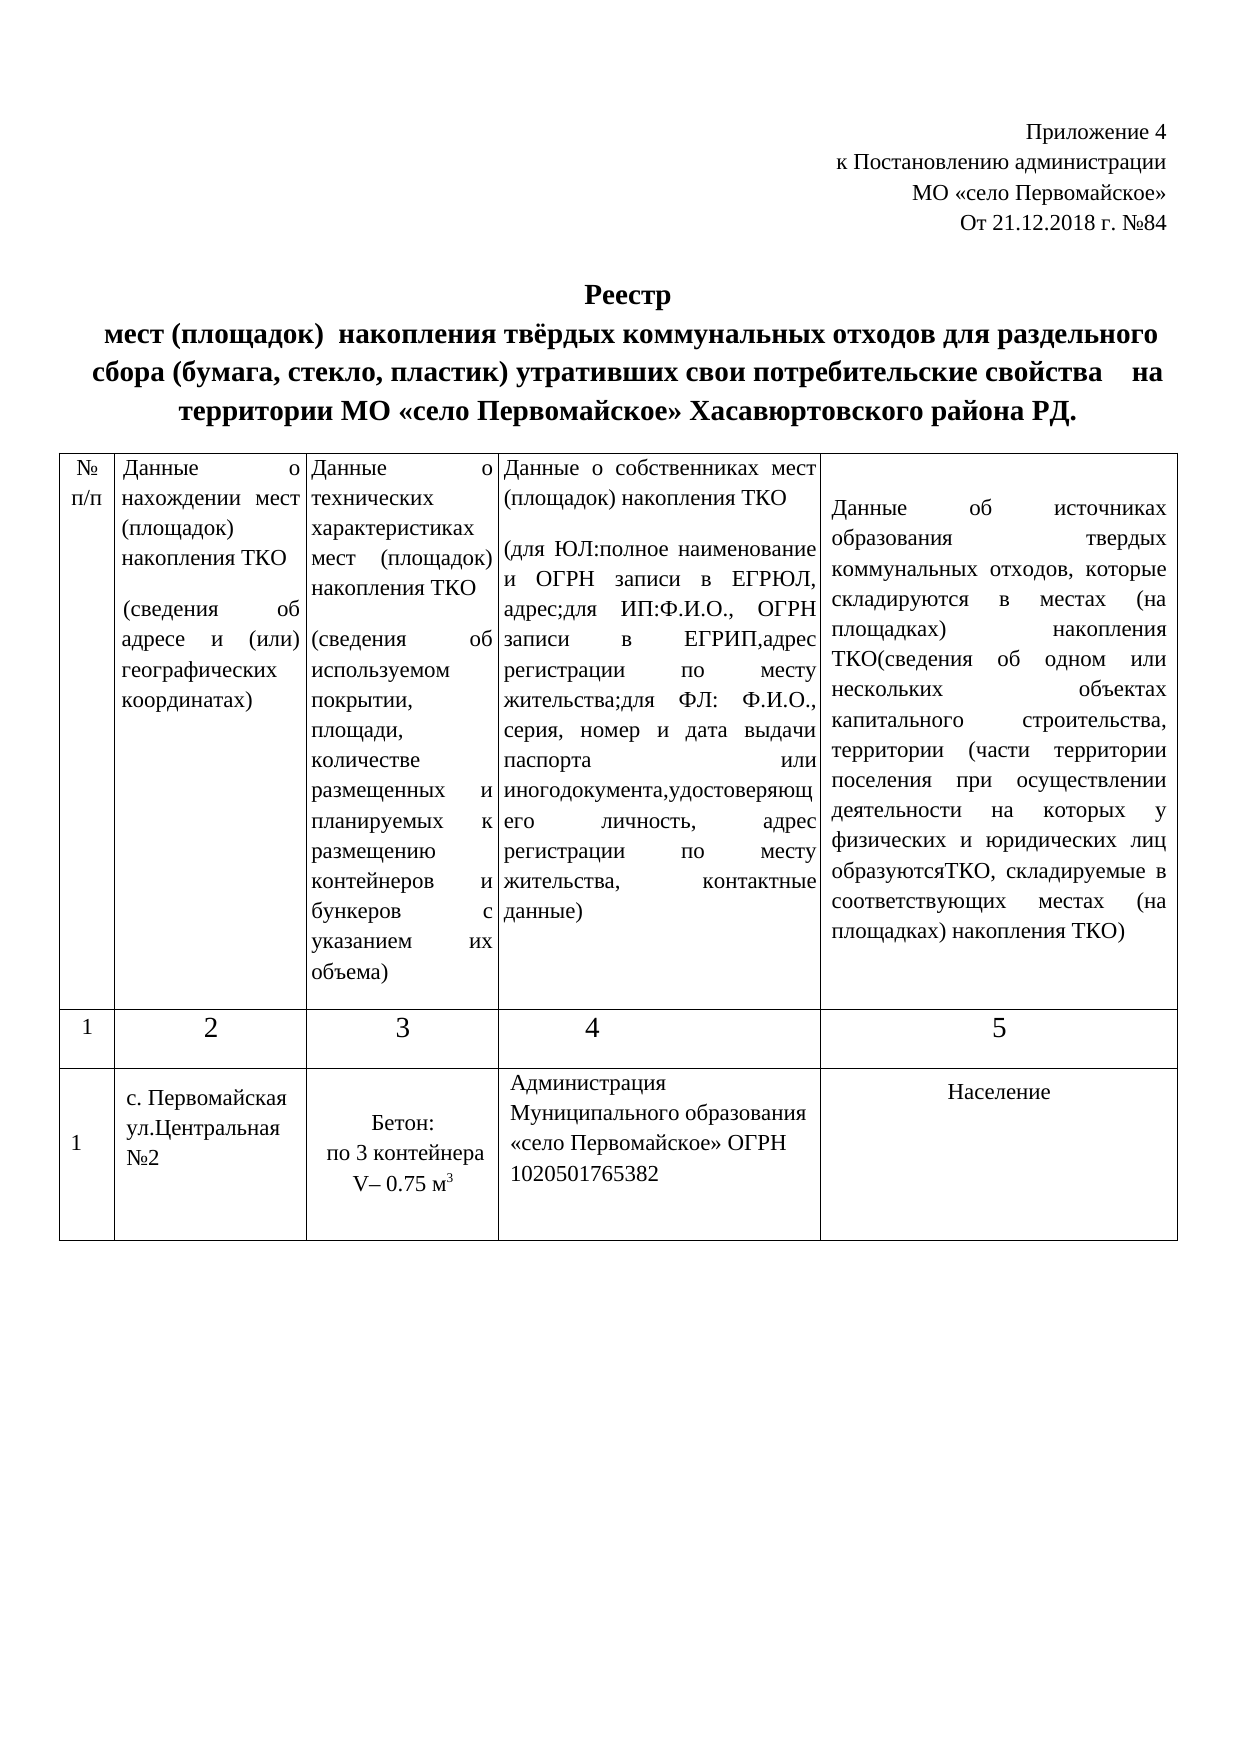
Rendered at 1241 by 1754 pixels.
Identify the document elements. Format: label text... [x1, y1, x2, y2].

table_cell Администрация Муниципального образования «село Первомайское» ОГРН 1020501765382 [499, 1069, 820, 1240]
text От 21.12.2018 г. №84 [839, 209, 1167, 235]
text Реестр [89, 277, 1167, 311]
table_cell 1 [60, 1069, 114, 1240]
table_cell 1 [60, 1010, 114, 1068]
table_cell 4 [499, 1010, 820, 1068]
table_cell 2 [115, 1010, 306, 1068]
table_cell Население [821, 1069, 1177, 1240]
table_header Данные о нахождении мест (площадок) накопления ТКО (сведения об адресе и (или) географических координатах) [115, 454, 306, 1009]
text к Постановлению администрации [664, 148, 1167, 175]
table_header Данные о технических характеристиках мест (площадок) накопления ТКО (сведения об используемом покрытии, площади, количестве размещенных и планируемых к размещению контейнеров и бункеров с указанием их объема) [307, 454, 498, 1009]
table_cell Бетон: по 3 контейнера V– 0.75 м3 [307, 1069, 498, 1240]
table_cell 3 [307, 1010, 498, 1068]
text МО «село Первомайское» [664, 178, 1167, 205]
table_header Данные об источниках образования твердых коммунальных отходов, которые складируются в местах (на площадках) накопления ТКО(сведения об одном или нескольких объектах капитального строительства, территории (части территории поселения при осуществлении деятельности на которых у физических и юридических лиц образуютсяТКО, складируемые в соответствующих местах (на площадках) накопления ТКО) [821, 454, 1177, 1009]
table_header № п/п [60, 454, 114, 1009]
table_cell с. Первомайская ул.Центральная №2 [115, 1069, 306, 1240]
text мест (площадок) накопления твёрдых коммунальных отходов для раздельного сбора (бумага, стекло, пластик) утративших свои потребительские свойства на территории МО «село Первомайское» Хасавюртовского района РД. [89, 316, 1167, 427]
table_header Данные о собственниках мест (площадок) накопления ТКО (для ЮЛ:полное наименование и ОГРН записи в ЕГРЮЛ, адрес;для ИП:Ф.И.О., ОГРН записи в ЕГРИП,адрес регистрации по месту жительства;для ФЛ: Ф.И.О., серия, номер и дата выдачи паспорта или иногодокумента,удостоверяющего личность, адрес регистрации по месту жительства, контактные данные) [499, 454, 820, 1009]
table_cell 5 [821, 1010, 1177, 1068]
text Приложение 4 [839, 118, 1167, 144]
